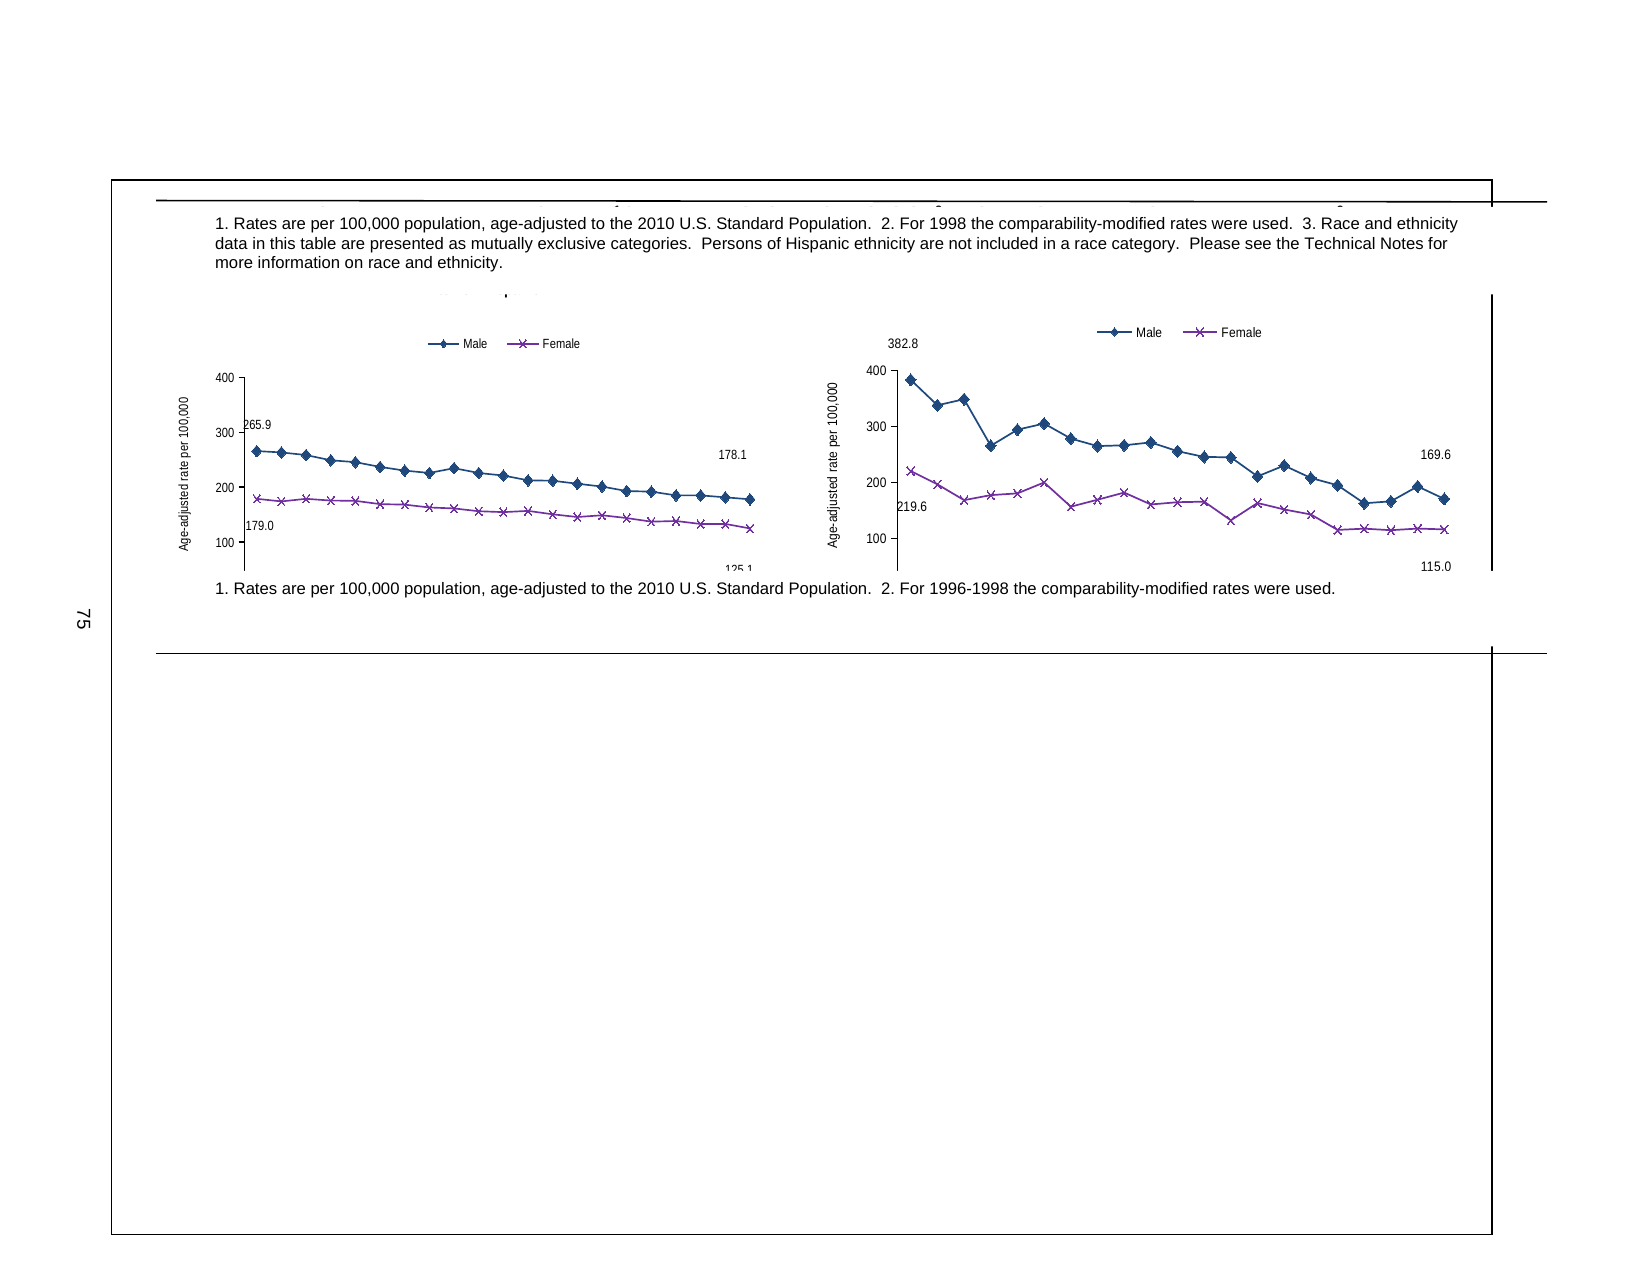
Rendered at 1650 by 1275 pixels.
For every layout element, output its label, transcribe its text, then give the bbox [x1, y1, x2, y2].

text Figure 21. Cancer Death Rates1 by Race and Hispanic Ethnicity3 and Gender, Massachusetts: 1998-20182 [150, 203, 1491, 227]
